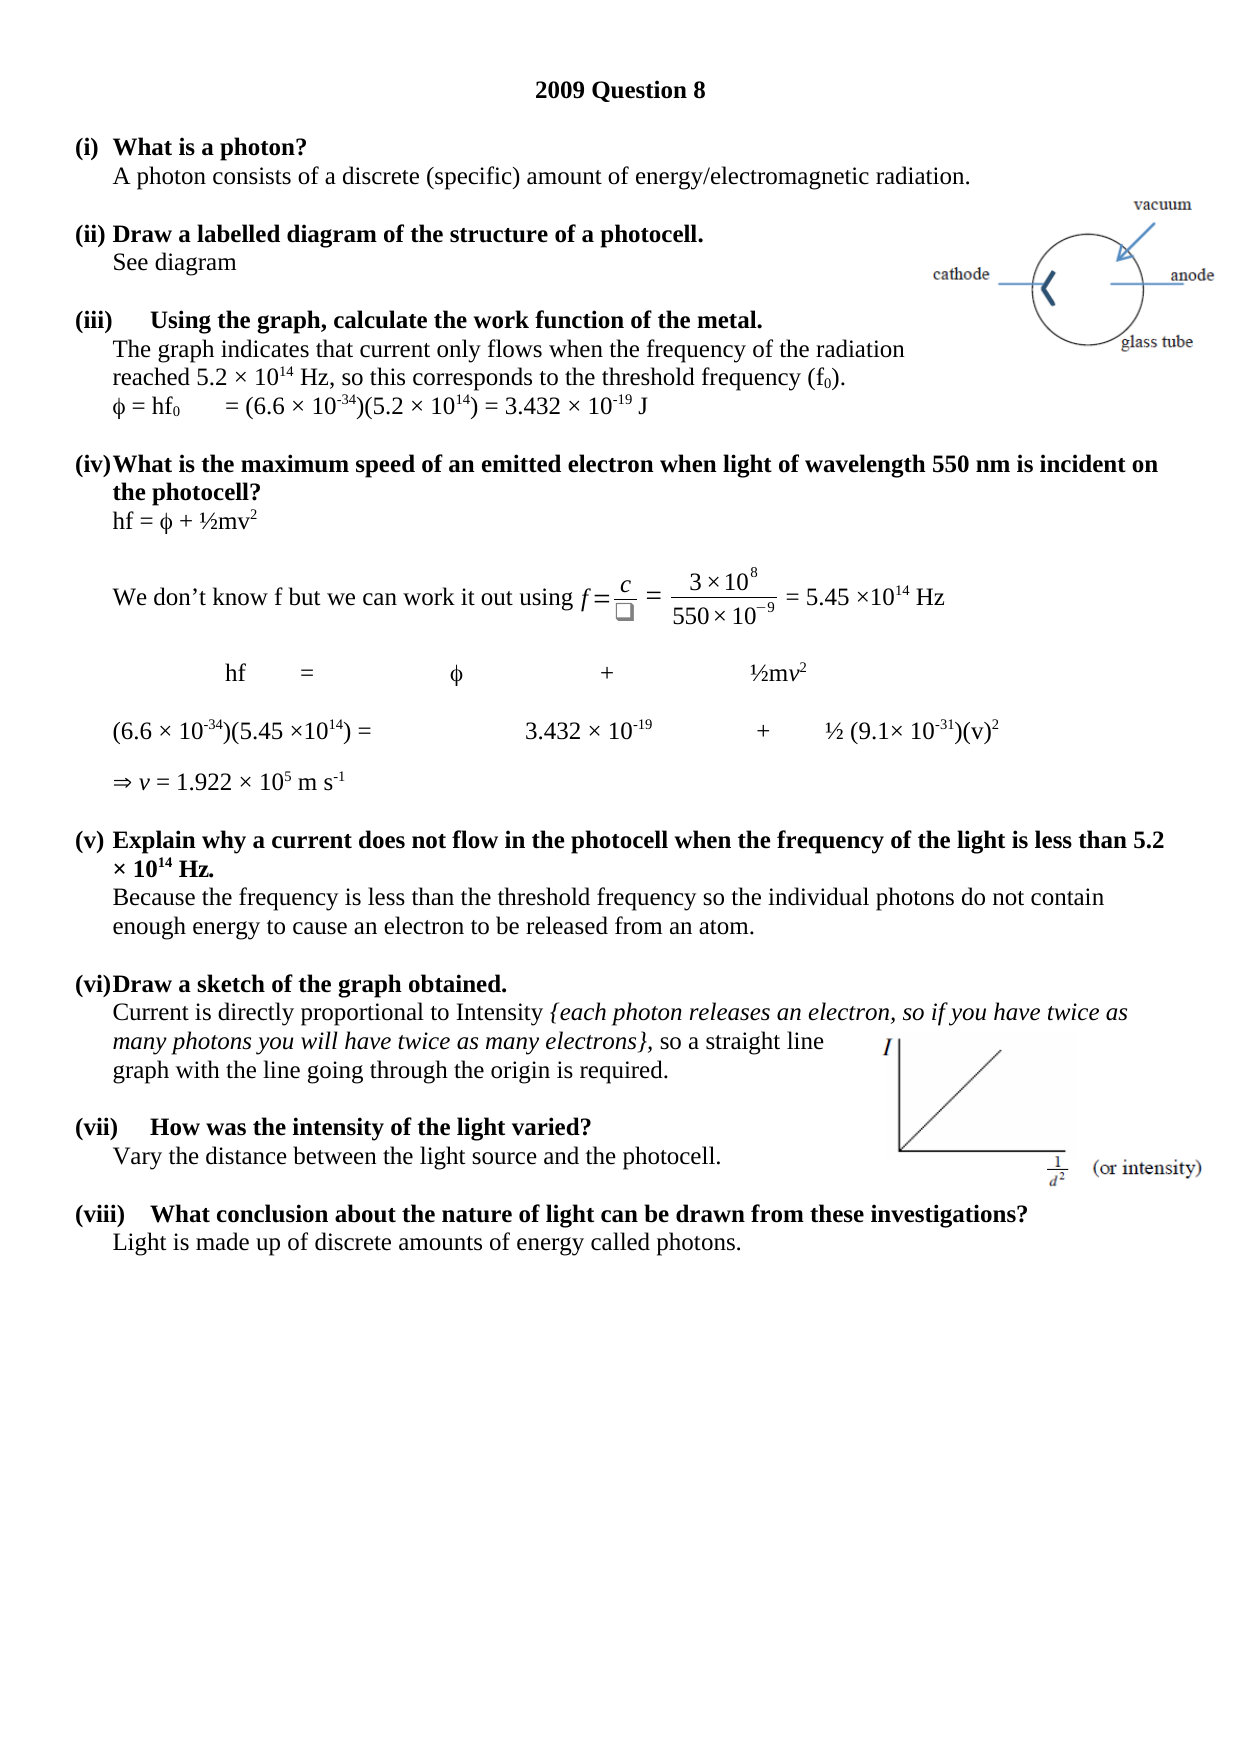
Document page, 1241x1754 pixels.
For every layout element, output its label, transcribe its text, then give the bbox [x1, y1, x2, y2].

text (6.6 × 10-34)(5.45 ×1014) = 3.432 × 10-19 + ½ (9.1× 10-31)(v)2 [112, 716, 1165, 745]
text We don’t know f but we can work it out using = = 5.45 ×1014 Hz [112, 564, 1165, 630]
list What is a photon? [75, 132, 1165, 161]
list Draw a sketch of the graph obtained. [75, 969, 1165, 997]
text Vary the distance between the light source and the photocell. [112, 1141, 869, 1170]
list How was the intensity of the light varied? [75, 1112, 869, 1141]
text A photon consists of a discrete (specific) amount of energy/electromagnetic radiation. [112, 161, 1165, 190]
list Explain why a current does not flow in the photocell when the frequency of the light is less than 5.2 × 1014 Hz. [75, 825, 1165, 882]
text hf = + ½mv2 [112, 506, 1165, 535]
text The graph indicates that current only flows when the frequency of the radiation reached 5.2 × 1014 Hz, so this corresponds to the threshold frequency (f0). [112, 334, 1165, 391]
text  v = 1.922 × 105 m s-1 [112, 767, 1165, 796]
text Light is made up of discrete amounts of energy called photons. [112, 1227, 1165, 1256]
list What conclusion about the nature of light can be drawn from these investigations? [75, 1199, 1165, 1227]
text Because the frequency is less than the threshold frequency so the individual photons do not contain enough energy to cause an electron to be released from an atom. [112, 882, 1165, 940]
text Current is directly proportional to Intensity {each photon releases an electron, so if you have twice as many photons you will have twice as many electrons}, so a straight line graph with the line going through the origin is required. [112, 997, 1165, 1084]
text See diagram [112, 247, 932, 276]
text hf = + ½mv2 [187, 658, 1165, 687]
list Draw a labelled diagram of the structure of a photocell. [75, 219, 932, 247]
text 2009 Question 8 [75, 75, 1165, 104]
list Using the graph, calculate the work function of the metal. [75, 305, 932, 334]
text = hf0 = (6.6 × 10-34)(5.2 × 1014) = 3.432 × 10-19 J [112, 391, 1165, 420]
list What is the maximum speed of an emitted electron when light of wavelength 550 nm is incident on the photocell? [75, 449, 1165, 506]
